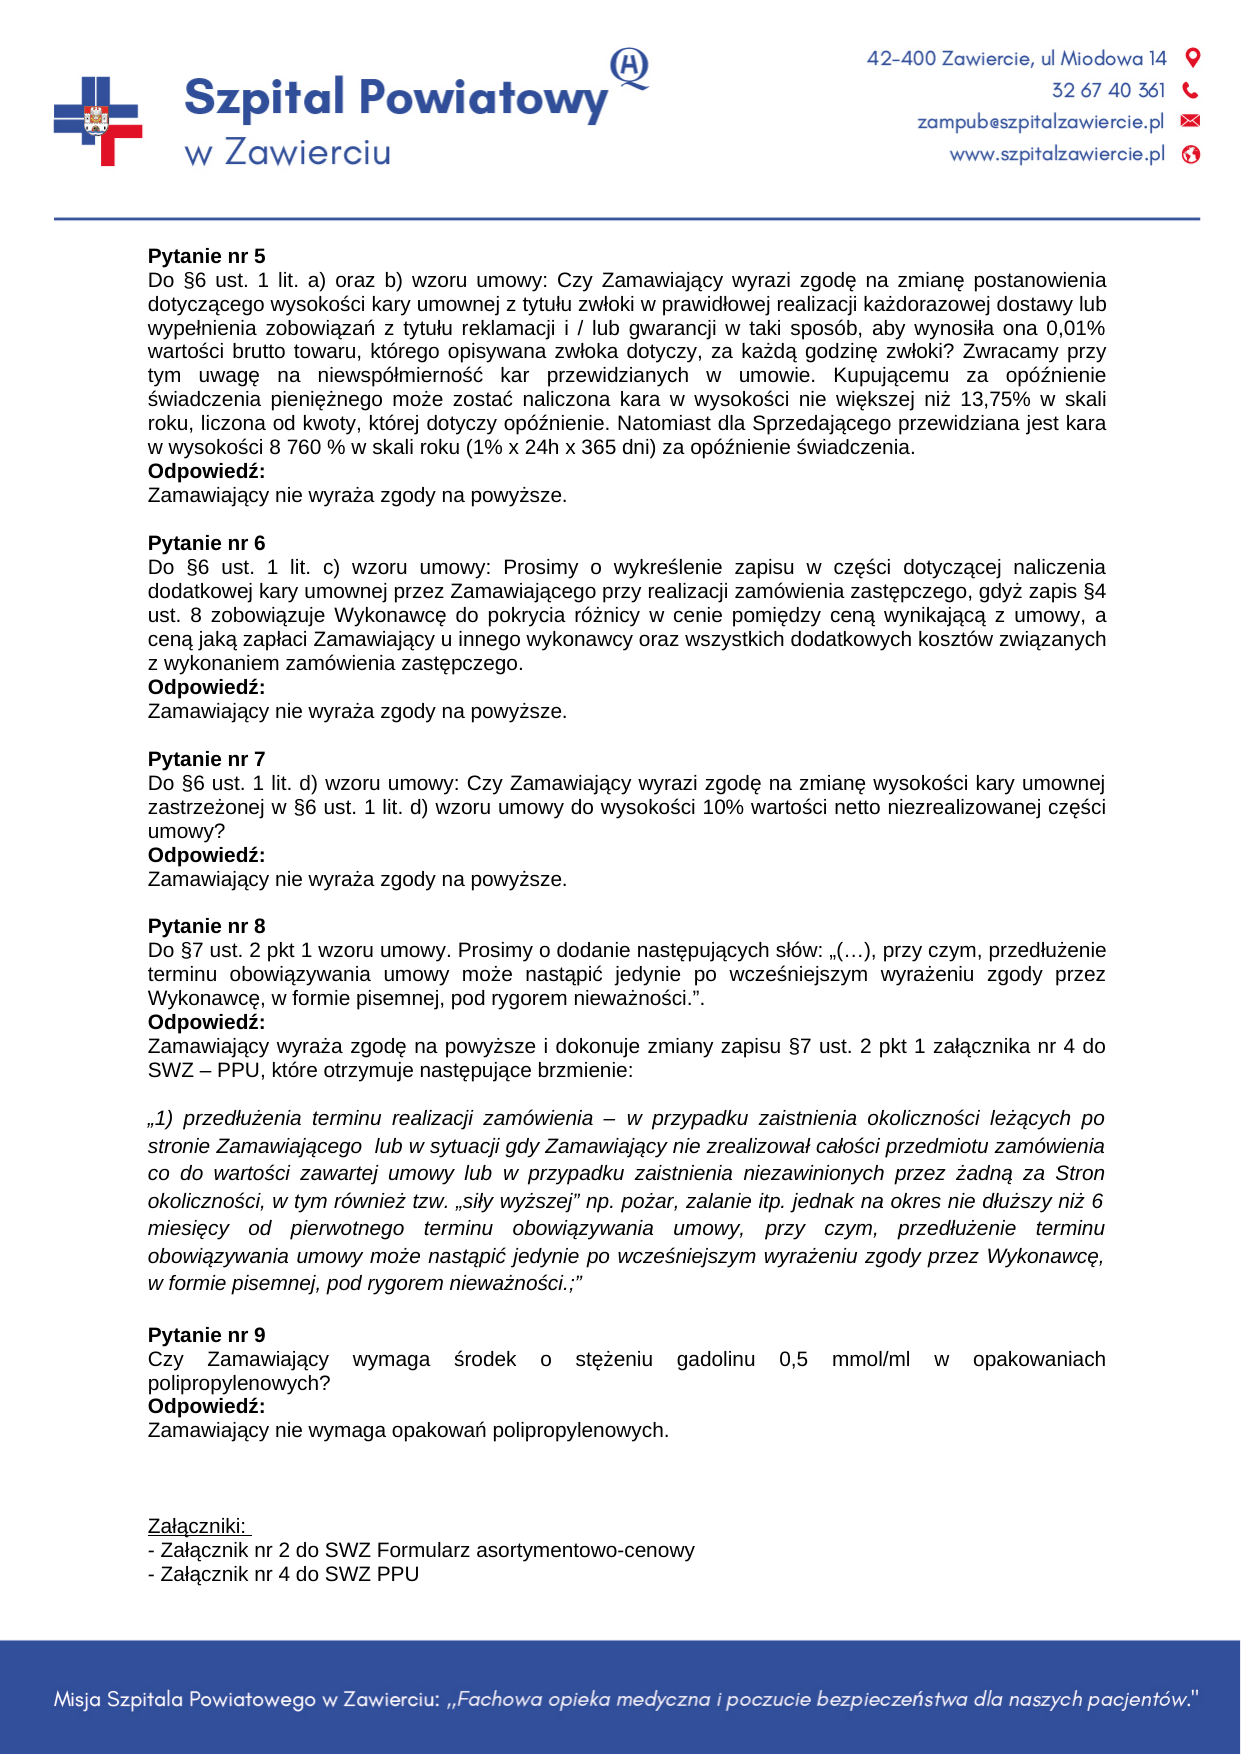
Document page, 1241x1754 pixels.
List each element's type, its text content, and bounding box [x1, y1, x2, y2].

text Zamawiający nie wyraża zgody na powyższe. [148, 483, 1107, 507]
text Do §6 ust. 1 lit. a) oraz b) wzoru umowy: Czy Zamawiający wyrazi zgodę na zmianę postanowienia dotyczącego wysokości kary umownej z tytułu zwłoki w prawidłowej realizacji każdorazowej dostawy lub wypełnienia zobowiązań z tytułu reklamacji i / lub gwarancji w taki sposób, aby wynosiła ona 0,01% wartości brutto towaru, którego opisywana zwłoka dotyczy, za każdą godzinę zwłoki? Zwracamy przy tym uwagę na niewspółmierność kar przewidzianych w umowie. Kupującemu za opóźnienie świadczenia pieniężnego może zostać naliczona kara w wysokości nie większej niż 13,75% w skali roku, liczona od kwoty, której dotyczy opóźnienie. Natomiast dla Sprzedającego przewidziana jest kara w wysokości 8 760 % w skali roku (1% x 24h x 365 dni) za opóźnienie świadczenia. [148, 267, 1107, 459]
text Do §7 ust. 2 pkt 1 wzoru umowy. Prosimy o dodanie następujących słów: „(…), przy czym, przedłużenie terminu obowiązywania umowy może nastąpić jedynie po wcześniejszym wyrażeniu zgody przez Wykonawcę, w formie pisemnej, pod rygorem nieważności.”. [148, 938, 1107, 1010]
text Zamawiający nie wyraża zgody na powyższe. [148, 699, 1107, 723]
text Zamawiający nie wyraża zgody na powyższe. [148, 866, 1107, 890]
text - Załącznik nr 4 do SWZ PPU [148, 1562, 1107, 1586]
text Załączniki: [148, 1514, 1107, 1538]
text Pytanie nr 6 [148, 531, 1107, 555]
text Odpowiedź: [148, 1394, 1107, 1418]
text Odpowiedź: [148, 459, 1107, 483]
text - Załącznik nr 2 do SWZ Formularz asortymentowo-cenowy [148, 1538, 1107, 1562]
text Pytanie nr 7 [148, 747, 1107, 771]
text Do §6 ust. 1 lit. c) wzoru umowy: Prosimy o wykreślenie zapisu w części dotyczącej naliczenia dodatkowej kary umownej przez Zamawiającego przy realizacji zamówienia zastępczego, gdyż zapis §4 ust. 8 zobowiązuje Wykonawcę do pokrycia różnicy w cenie pomiędzy ceną wynikającą z umowy, a ceną jaką zapłaci Zamawiający u innego wykonawcy oraz wszystkich dodatkowych kosztów związanych z wykonaniem zamówienia zastępczego. [148, 555, 1107, 675]
text Czy Zamawiający wymaga środek o stężeniu gadolinu 0,5 mmol/ml w opakowaniach polipropylenowych? [148, 1346, 1107, 1394]
text Pytanie nr 5 [148, 243, 1107, 267]
text Zamawiający wyraża zgodę na powyższe i dokonuje zmiany zapisu §7 ust. 2 pkt 1 załącznika nr 4 do SWZ – PPU, które otrzymuje następujące brzmienie: [148, 1034, 1107, 1082]
text Odpowiedź: [148, 675, 1107, 699]
text Odpowiedź: [148, 842, 1107, 866]
text Do §6 ust. 1 lit. d) wzoru umowy: Czy Zamawiający wyrazi zgodę na zmianę wysokości kary umownej zastrzeżonej w §6 ust. 1 lit. d) wzoru umowy do wysokości 10% wartości netto niezrealizowanej części umowy? [148, 771, 1107, 842]
picture [0, 0, 1241, 1754]
text Zamawiający nie wymaga opakowań polipropylenowych. [148, 1418, 1107, 1442]
text Pytanie nr 9 [148, 1322, 1107, 1346]
text „1) przedłużenia terminu realizacji zamówienia – w przypadku zaistnienia okoliczności leżących po stronie Zamawiającego lub w sytuacji gdy Zamawiający nie zrealizował całości przedmiotu zamówienia co do wartości zawartej umowy lub w przypadku zaistnienia niezawinionych przez żadną za Stron okoliczności, w tym również tzw. „siły wyższej” np. pożar, zalanie itp. jednak na okres nie dłuższy niż 6 miesięcy od pierwotnego terminu obowiązywania umowy, przy czym, przedłużenie terminu obowiązywania umowy może nastąpić jedynie po wcześniejszym wyrażeniu zgody przez Wykonawcę, w formie pisemnej, pod rygorem nieważności.;” [148, 1106, 1107, 1295]
text Pytanie nr 8 [148, 914, 1107, 938]
text Odpowiedź: [148, 1010, 1107, 1034]
